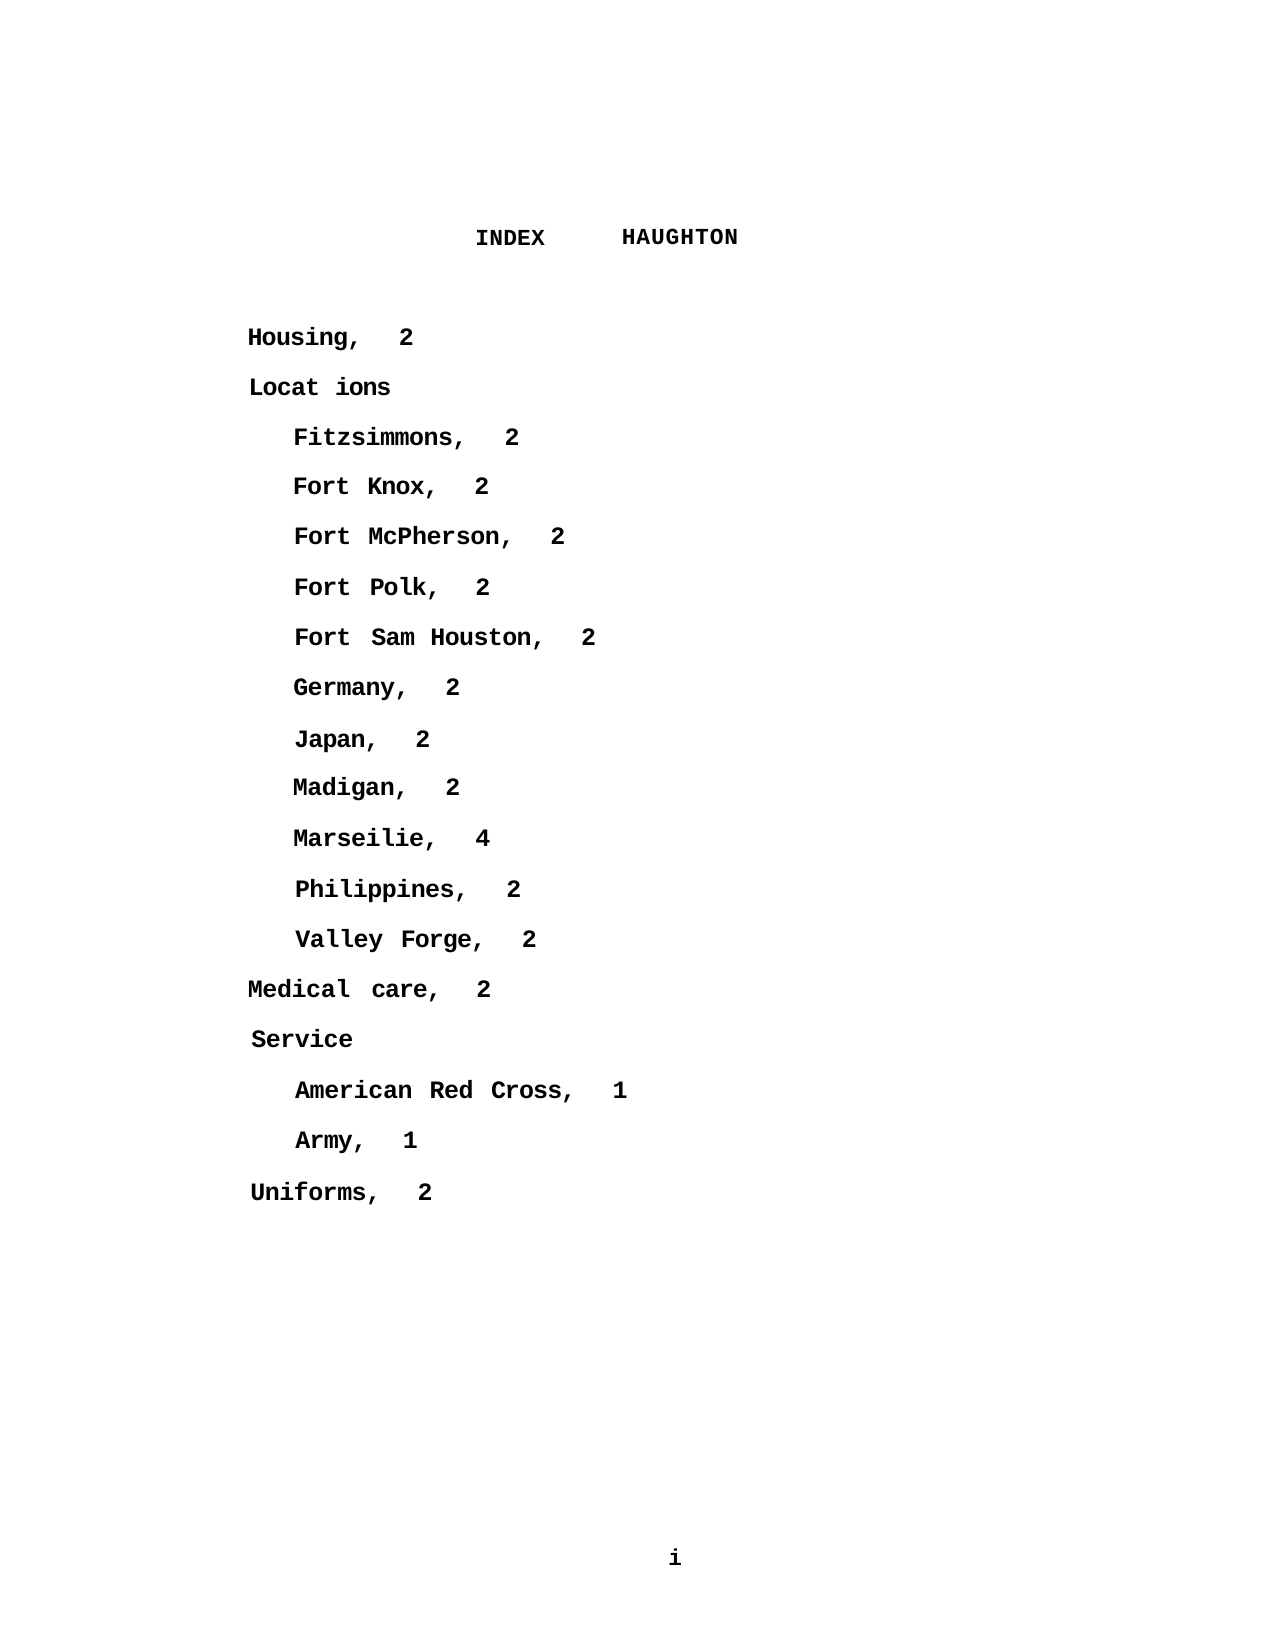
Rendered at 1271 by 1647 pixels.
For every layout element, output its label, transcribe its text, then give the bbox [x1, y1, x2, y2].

text Marseilie, 4 [293, 826, 1092, 854]
text Valley Forge, 2 [295, 926, 1092, 955]
text i [258, 1547, 1092, 1573]
text Fort Polk, 2 [294, 574, 1092, 603]
text INDEX HAUGHTON [475, 225, 1092, 252]
text Fort McPherson, 2 [294, 523, 1092, 552]
text Fort Sam Houston, 2 Germany, 2 [293, 625, 596, 703]
text Housing, 2 Locat ions [247, 325, 414, 403]
text Fitzsimmons, 2 [293, 425, 1092, 453]
text Madigan, 2 [293, 774, 1092, 803]
text Medical care, 2 Service [248, 976, 492, 1055]
text Japan, 2 [294, 724, 1092, 753]
text Uniforms, 2 [250, 1178, 1092, 1206]
text Philippines, 2 [295, 876, 1092, 905]
text Fort Knox, 2 [293, 474, 1092, 502]
text American Red Cross, 1 Army, 1 [295, 1077, 628, 1156]
